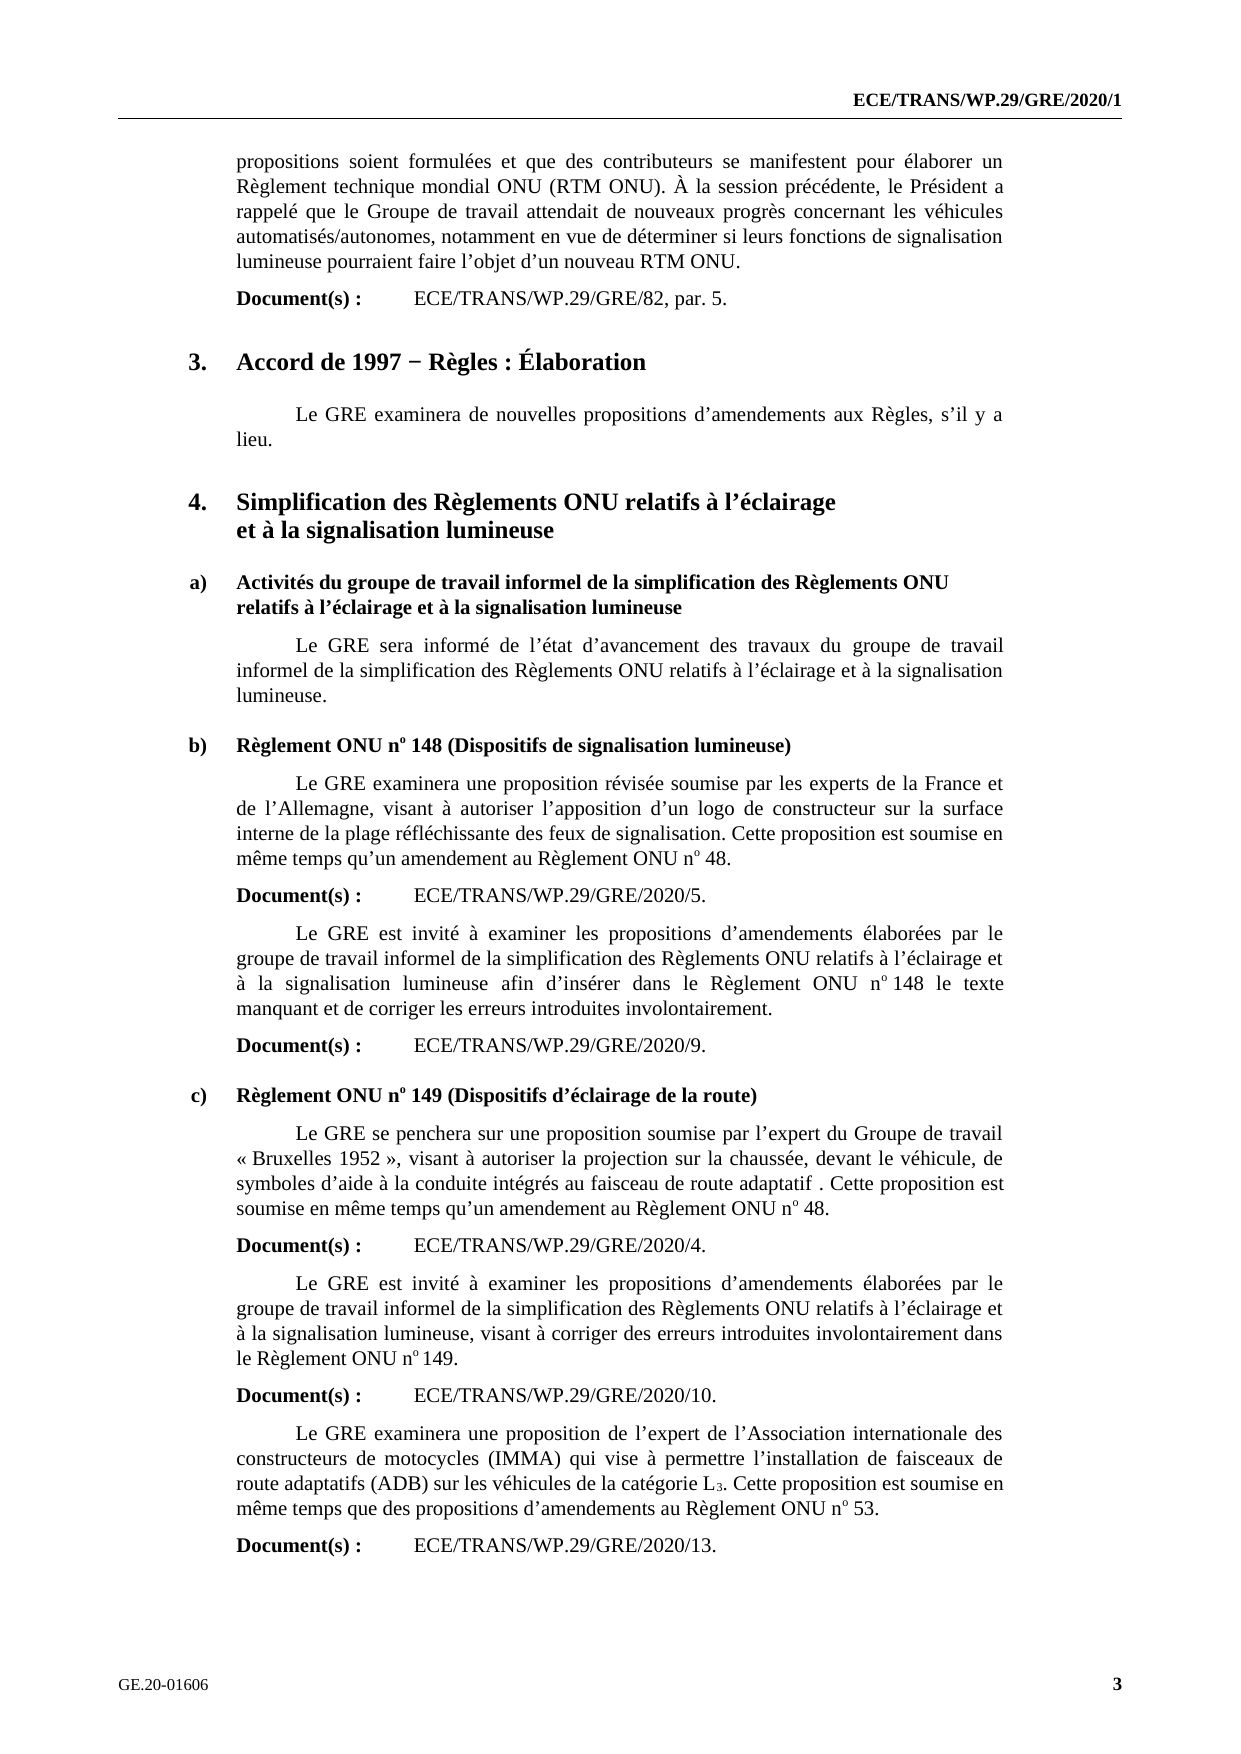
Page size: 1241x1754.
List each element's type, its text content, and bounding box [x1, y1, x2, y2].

text Document(s) : ECE/TRANS/WP.29/GRE/82, par. 5. [236, 285, 1004, 310]
text Le GRE est invité à examiner les propositions d’amendements élaborées par le groupe de travail informel de la simplification des Règlements ONU relatifs à l’éclairage et à la signalisation lumineuse afin d’insérer dans le Règlement ONU no 148 le texte manquant et de corriger les erreurs introduites involontairement. [236, 919, 1004, 1019]
text Le GRE se penchera sur une proposition soumise par l’expert du Groupe de travail « Bruxelles 1952 », visant à autoriser la projection sur la chaussée, devant le véhicule, de symboles d’aide à la conduite intégrés au faisceau de route adaptatif . Cette proposition est soumise en même temps qu’un amendement au Règlement ONU no 48. [236, 1119, 1004, 1219]
text Document(s) : ECE/TRANS/WP.29/GRE/2020/9. [236, 1032, 1004, 1057]
text 3. Accord de 1997 − Règles : Élaboration [118, 348, 1004, 376]
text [236, 148, 1004, 273]
text Document(s) : ECE/TRANS/WP.29/GRE/2020/4. [236, 1232, 1004, 1257]
text Le GRE sera informé de l’état d’avancement des travaux du groupe de travail informel de la simplification des Règlements ONU relatifs à l’éclairage et à la signalisation lumineuse. [236, 632, 1004, 707]
text Le GRE examinera une proposition de l’expert de l’Association internationale des constructeurs de motocycles (IMMA) qui vise à permettre l’installation de faisceaux de route adaptatifs (ADB) sur les véhicules de la catégorie L3. Cette proposition est soumise en même temps que des propositions d’amendements au Règlement ONU no 53. [236, 1419, 1004, 1519]
text Le GRE examinera de nouvelles propositions d’amendements aux Règles, s’il y a lieu. [236, 401, 1004, 451]
text Document(s) : ECE/TRANS/WP.29/GRE/2020/5. [236, 882, 1004, 907]
text c) Règlement ONU no 149 (Dispositifs d’éclairage de la route) [118, 1082, 1004, 1107]
text b) Règlement ONU no 148 (Dispositifs de signalisation lumineuse) [118, 732, 1004, 757]
text 4. Simplification des Règlements ONU relatifs à l’éclairage et à la signalisation lumineuse [118, 488, 1004, 544]
text Le GRE est invité à examiner les propositions d’amendements élaborées par le groupe de travail informel de la simplification des Règlements ONU relatifs à l’éclairage et à la signalisation lumineuse, visant à corriger des erreurs introduites involontairement dans le Règlement ONU no 149. [236, 1269, 1004, 1369]
text Document(s) : ECE/TRANS/WP.29/GRE/2020/13. [236, 1532, 1004, 1557]
text Document(s) : ECE/TRANS/WP.29/GRE/2020/10. [236, 1382, 1004, 1407]
text Le GRE examinera une proposition révisée soumise par les experts de la France et de l’Allemagne, visant à autoriser l’apposition d’un logo de constructeur sur la surface interne de la plage réfléchissante des feux de signalisation. Cette proposition est soumise en même temps qu’un amendement au Règlement ONU no 48. [236, 769, 1004, 869]
text a) Activités du groupe de travail informel de la simplification des Règlements ONU relatifs à l’éclairage et à la signalisation lumineuse [118, 569, 1004, 619]
